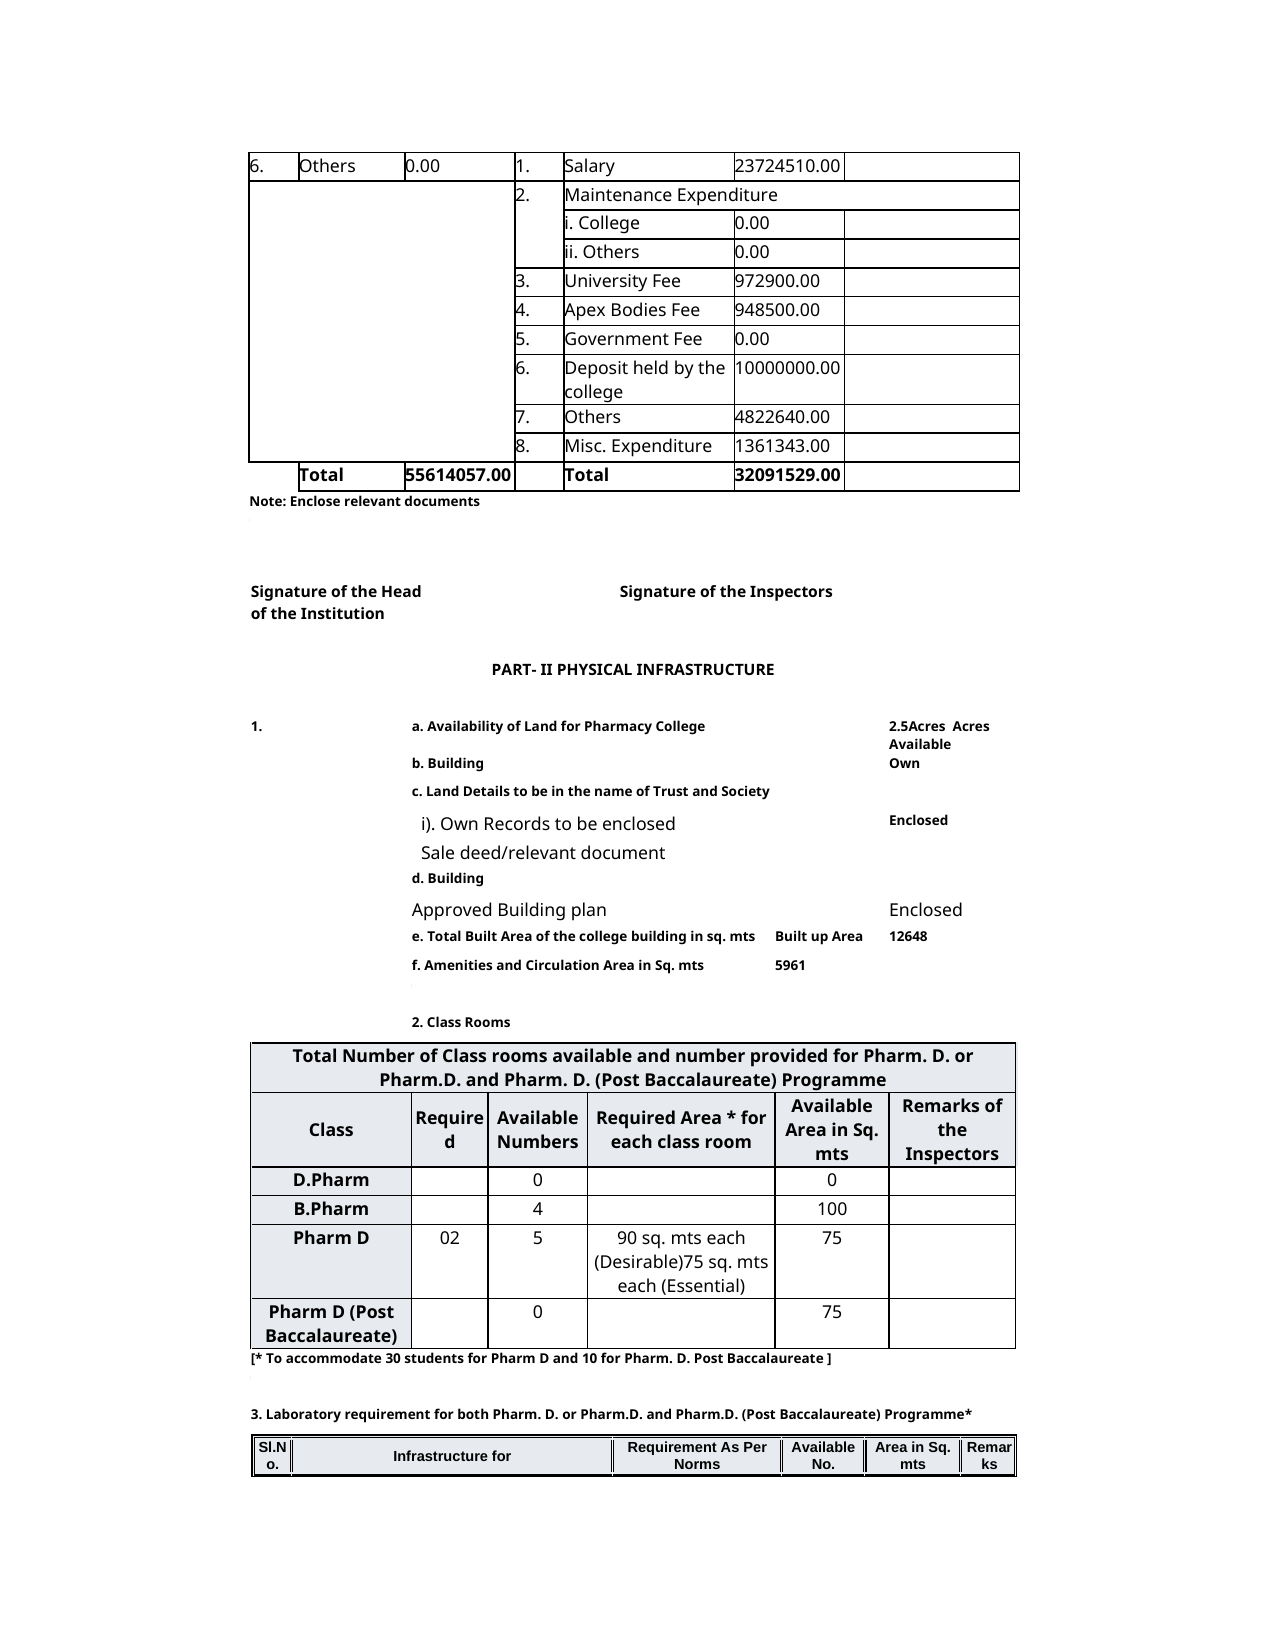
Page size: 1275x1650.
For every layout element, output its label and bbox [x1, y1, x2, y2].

table_cell [150, 150, 1125, 1480]
